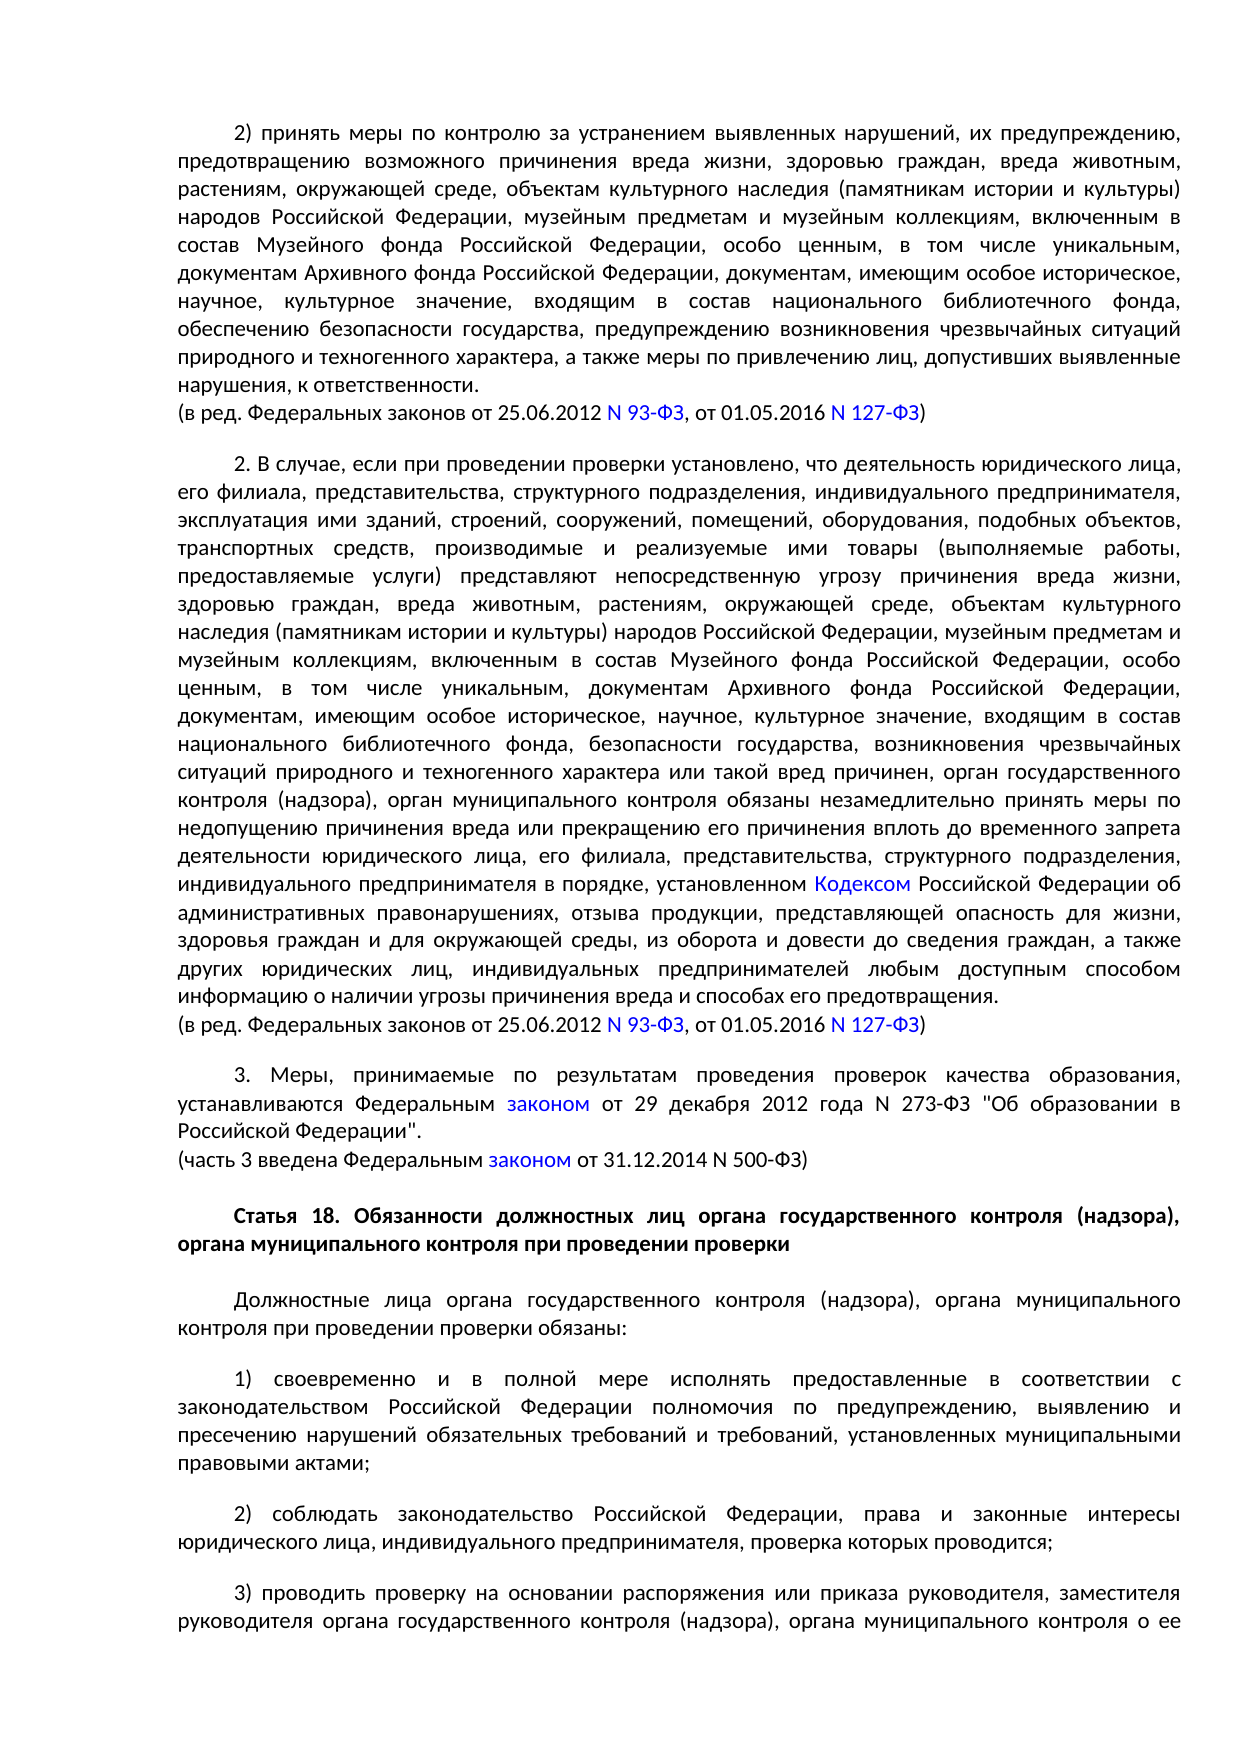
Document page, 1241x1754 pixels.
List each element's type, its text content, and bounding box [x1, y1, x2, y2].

text (в ред. Федеральных законов от 25.06.2012 N 93-ФЗ, от 01.05.2016 N 127-ФЗ) [177, 398, 1181, 426]
text 2) принять меры по контролю за устранением выявленных нарушений, их предупреждению, предотвращению возможного причинения вреда жизни, здоровью граждан, вреда животным, растениям, окружающей среде, объектам культурного наследия (памятникам истории и культуры) народов Российской Федерации, музейным предметам и музейным коллекциям, включенным в состав Музейного фонда Российской Федерации, особо ценным, в том числе уникальным, документам Архивного фонда Российской Федерации, документам, имеющим особое историческое, научное, культурное значение, входящим в состав национального библиотечного фонда, обеспечению безопасности государства, предупреждению возникновения чрезвычайных ситуаций природного и техногенного характера, а также меры по привлечению лиц, допустивших выявленные нарушения, к ответственности. [177, 118, 1181, 398]
text 3. Меры, принимаемые по результатам проведения проверок качества образования, устанавливаются Федеральным законом от 29 декабря 2012 года N 273-ФЗ "Об образовании в Российской Федерации". [177, 1061, 1181, 1145]
text 1) своевременно и в полной мере исполнять предоставленные в соответствии с законодательством Российской Федерации полномочия по предупреждению, выявлению и пресечению нарушений обязательных требований и требований, установленных муниципальными правовыми актами; [177, 1364, 1181, 1476]
text (часть 3 введена Федеральным законом от 31.12.2014 N 500-ФЗ) [177, 1145, 1181, 1173]
text 2. В случае, если при проведении проверки установлено, что деятельность юридического лица, его филиала, представительства, структурного подразделения, индивидуального предпринимателя, эксплуатация ими зданий, строений, сооружений, помещений, оборудования, подобных объектов, транспортных средств, производимые и реализуемые ими товары (выполняемые работы, предоставляемые услуги) представляют непосредственную угрозу причинения вреда жизни, здоровью граждан, вреда животным, растениям, окружающей среде, объектам культурного наследия (памятникам истории и культуры) народов Российской Федерации, музейным предметам и музейным коллекциям, включенным в состав Музейного фонда Российской Федерации, особо ценным, в том числе уникальным, документам Архивного фонда Российской Федерации, документам, имеющим особое историческое, научное, культурное значение, входящим в состав национального библиотечного фонда, безопасности государства, возникновения чрезвычайных ситуаций природного и техногенного характера или такой вред причинен, орган государственного контроля (надзора), орган муниципального контроля обязаны незамедлительно принять меры по недопущению причинения вреда или прекращению его причинения вплоть до временного запрета деятельности юридического лица, его филиала, представительства, структурного подразделения, индивидуального предпринимателя в порядке, установленном Кодексом Российской Федерации об административных правонарушениях, отзыва продукции, представляющей опасность для жизни, здоровья граждан и для окружающей среды, из оборота и довести до сведения граждан, а также других юридических лиц, индивидуальных предпринимателей любым доступным способом информацию о наличии угрозы причинения вреда и способах его предотвращения. [177, 449, 1181, 1010]
text 2) соблюдать законодательство Российской Федерации, права и законные интересы юридического лица, индивидуального предпринимателя, проверка которых проводится; [177, 1499, 1181, 1555]
text (в ред. Федеральных законов от 25.06.2012 N 93-ФЗ, от 01.05.2016 N 127-ФЗ) [177, 1010, 1181, 1038]
title Статья 18. Обязанности должностных лиц органа государственного контроля (надзора), органа муниципального контроля при проведении проверки [177, 1201, 1181, 1257]
text Должностные лица органа государственного контроля (надзора), органа муниципального контроля при проведении проверки обязаны: [177, 1285, 1181, 1341]
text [177, 1578, 1181, 1634]
